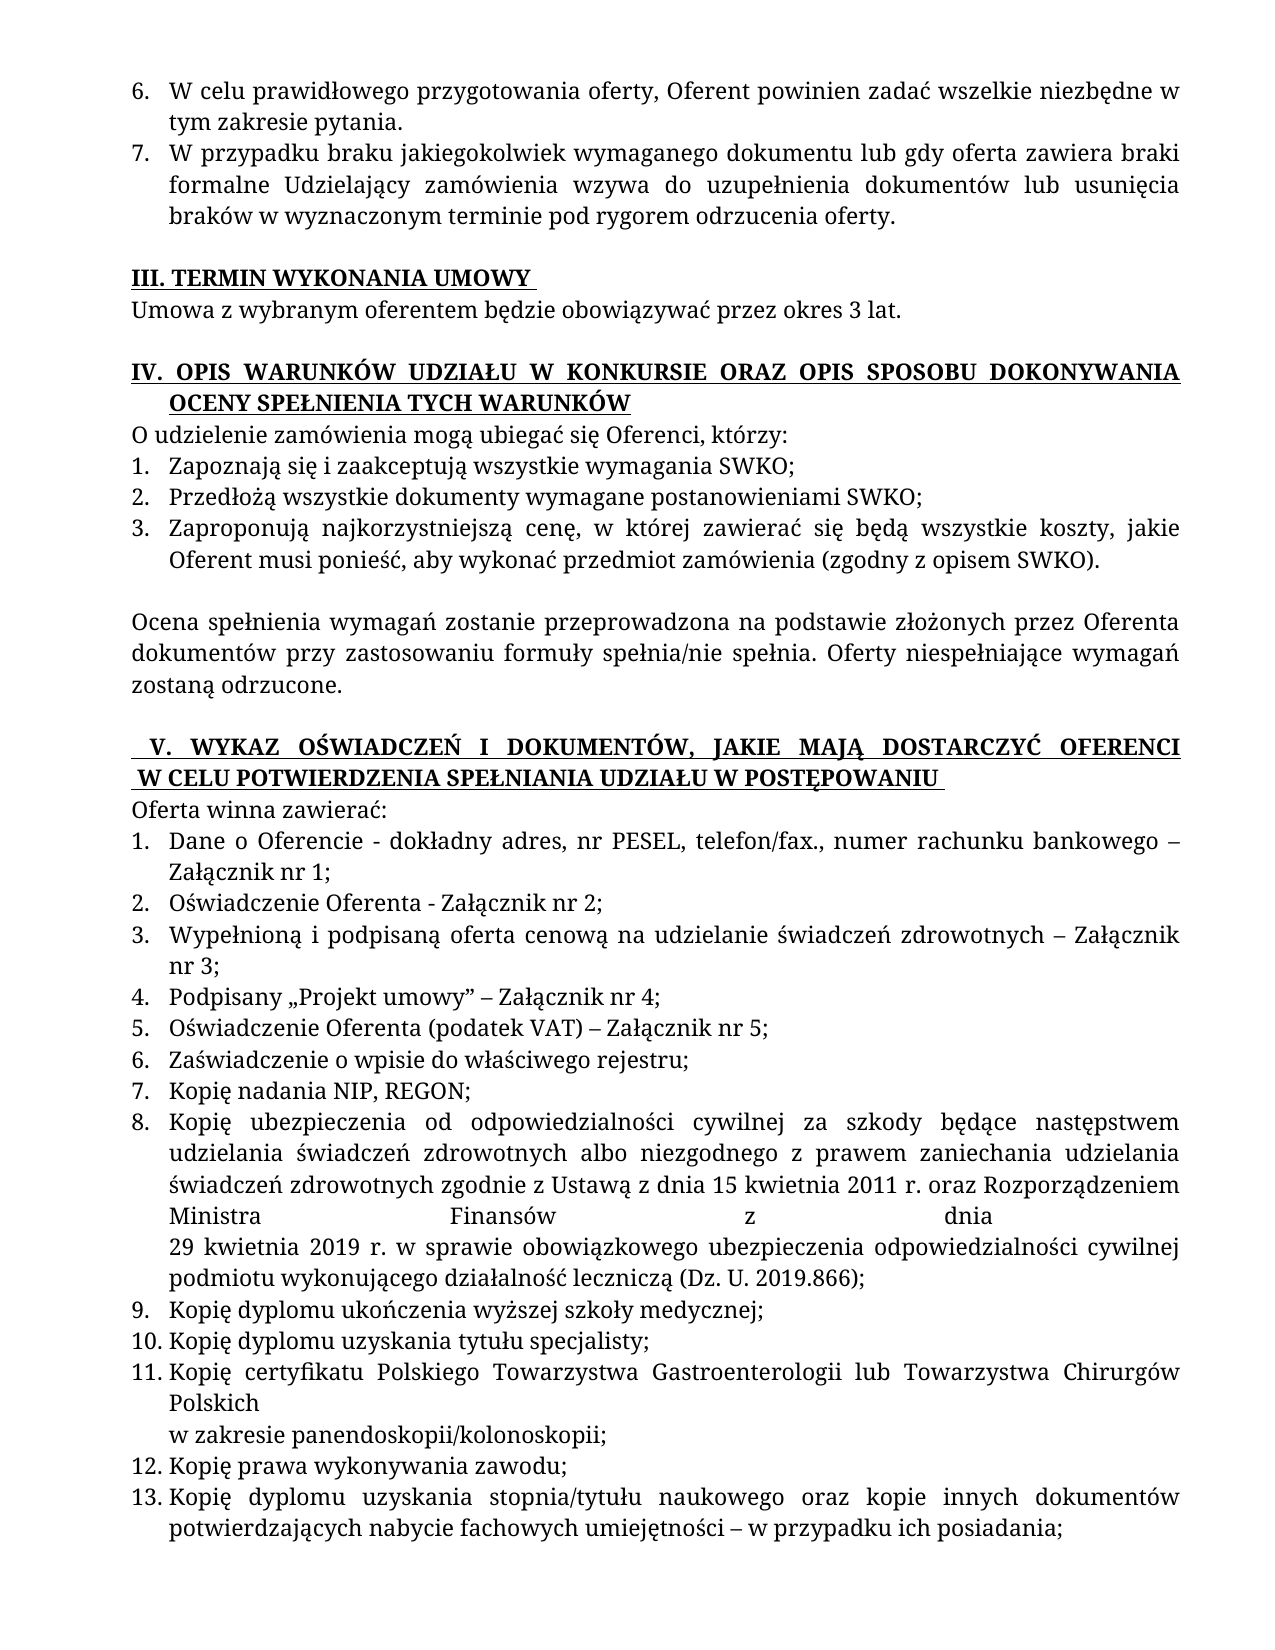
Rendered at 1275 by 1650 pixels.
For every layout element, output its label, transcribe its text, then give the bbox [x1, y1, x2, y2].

list Kopię dyplomu uzyskania tytułu specjalisty; [131, 1325, 1181, 1356]
text Umowa z wybranym oferentem będzie obowiązywać przez okres 3 lat. [131, 294, 1181, 325]
list Zaświadczenie o wpisie do właściwego rejestru; [131, 1044, 1181, 1075]
list W przypadku braku jakiegokolwiek wymaganego dokumentu lub gdy oferta zawiera braki formalne Udzielający zamówienia wzywa do uzupełnienia dokumentów lub usunięcia braków w wyznaczonym terminie pod rygorem odrzucenia oferty. [131, 137, 1181, 231]
list Oświadczenie Oferenta (podatek VAT) – Załącznik nr 5; [131, 1012, 1181, 1044]
title V. WYKAZ OŚWIADCZEŃ I DOKUMENTÓW, JAKIE MAJĄ DOSTARCZYĆ OFERENCI W CELU POTWIERDZENIA SPEŁNIANIA UDZIAŁU W POSTĘPOWANIU [131, 731, 1181, 758]
list Kopię dyplomu uzyskania stopnia/tytułu naukowego oraz kopie innych dokumentów potwierdzających nabycie fachowych umiejętności – w przypadku ich posiadania; [131, 1481, 1181, 1544]
text Oferta winna zawierać: [131, 794, 1181, 825]
title Przedłożą wszystkie dokumenty wymagane postanowieniami SWKO; [131, 481, 1181, 512]
list Kopię prawa wykonywania zawodu; [131, 1450, 1181, 1481]
title Zapoznają się i zaakceptują wszystkie wymagania SWKO; [131, 450, 1181, 481]
title Zaproponują najkorzystniejszą cenę, w której zawierać się będą wszystkie koszty, jakie Oferent musi ponieść, aby wykonać przedmiot zamówienia (zgodny z opisem SWKO). [131, 512, 1181, 575]
list Wypełnioną i podpisaną oferta cenową na udzielanie świadczeń zdrowotnych – Załącznik nr 3; [131, 919, 1181, 981]
list Kopię ubezpieczenia od odpowiedzialności cywilnej za szkody będące następstwem udzielania świadczeń zdrowotnych albo niezgodnego z prawem zaniechania udzielania świadczeń zdrowotnych zgodnie z Ustawą z dnia 15 kwietnia 2011 r. oraz Rozporządzeniem Ministra Finansów z dnia 29 kwietnia 2019 r. w sprawie obowiązkowego ubezpieczenia odpowiedzialności cywilnej podmiotu wykonującego działalność leczniczą (Dz. U. 2019.866); [131, 1106, 1181, 1294]
list W celu prawidłowego przygotowania oferty, Oferent powinien zadać wszelkie niezbędne w tym zakresie pytania. [131, 75, 1181, 137]
text Ocena spełnienia wymagań zostanie przeprowadzona na podstawie złożonych przez Oferenta dokumentów przy zastosowaniu formuły spełnia/nie spełnia. Oferty niespełniające wymagań zostaną odrzucone. [131, 606, 1181, 700]
text O udzielenie zamówienia mogą ubiegać się Oferenci, którzy: [131, 419, 1181, 450]
text III. TERMIN WYKONANIA UMOWY [131, 262, 1181, 294]
text IV. OPIS WARUNKÓW UDZIAŁU W KONKURSIE ORAZ OPIS SPOSOBU DOKONYWANIA OCENY SPEŁNIENIA TYCH WARUNKÓW [131, 384, 1181, 419]
text IV. OPIS WARUNKÓW UDZIAŁU W KONKURSIE ORAZ OPIS SPOSOBU DOKONYWANIA OCENY SPEŁNIENIA TYCH WARUNKÓW [131, 356, 1181, 383]
list Podpisany „Projekt umowy” – Załącznik nr 4; [131, 981, 1181, 1012]
list Kopię dyplomu ukończenia wyższej szkoły medycznej; [131, 1294, 1181, 1325]
list Dane o Oferencie - dokładny adres, nr PESEL, telefon/fax., numer rachunku bankowego – Załącznik nr 1; [131, 825, 1181, 887]
title V. WYKAZ OŚWIADCZEŃ I DOKUMENTÓW, JAKIE MAJĄ DOSTARCZYĆ OFERENCI W CELU POTWIERDZENIA SPEŁNIANIA UDZIAŁU W POSTĘPOWANIU [131, 759, 1181, 794]
list Oświadczenie Oferenta - Załącznik nr 2; [131, 887, 1181, 919]
list Kopię nadania NIP, REGON; [131, 1075, 1181, 1106]
list Kopię certyfikatu Polskiego Towarzystwa Gastroenterologii lub Towarzystwa Chirurgów Polskich w zakresie panendoskopii/kolonoskopii; [131, 1356, 1181, 1450]
